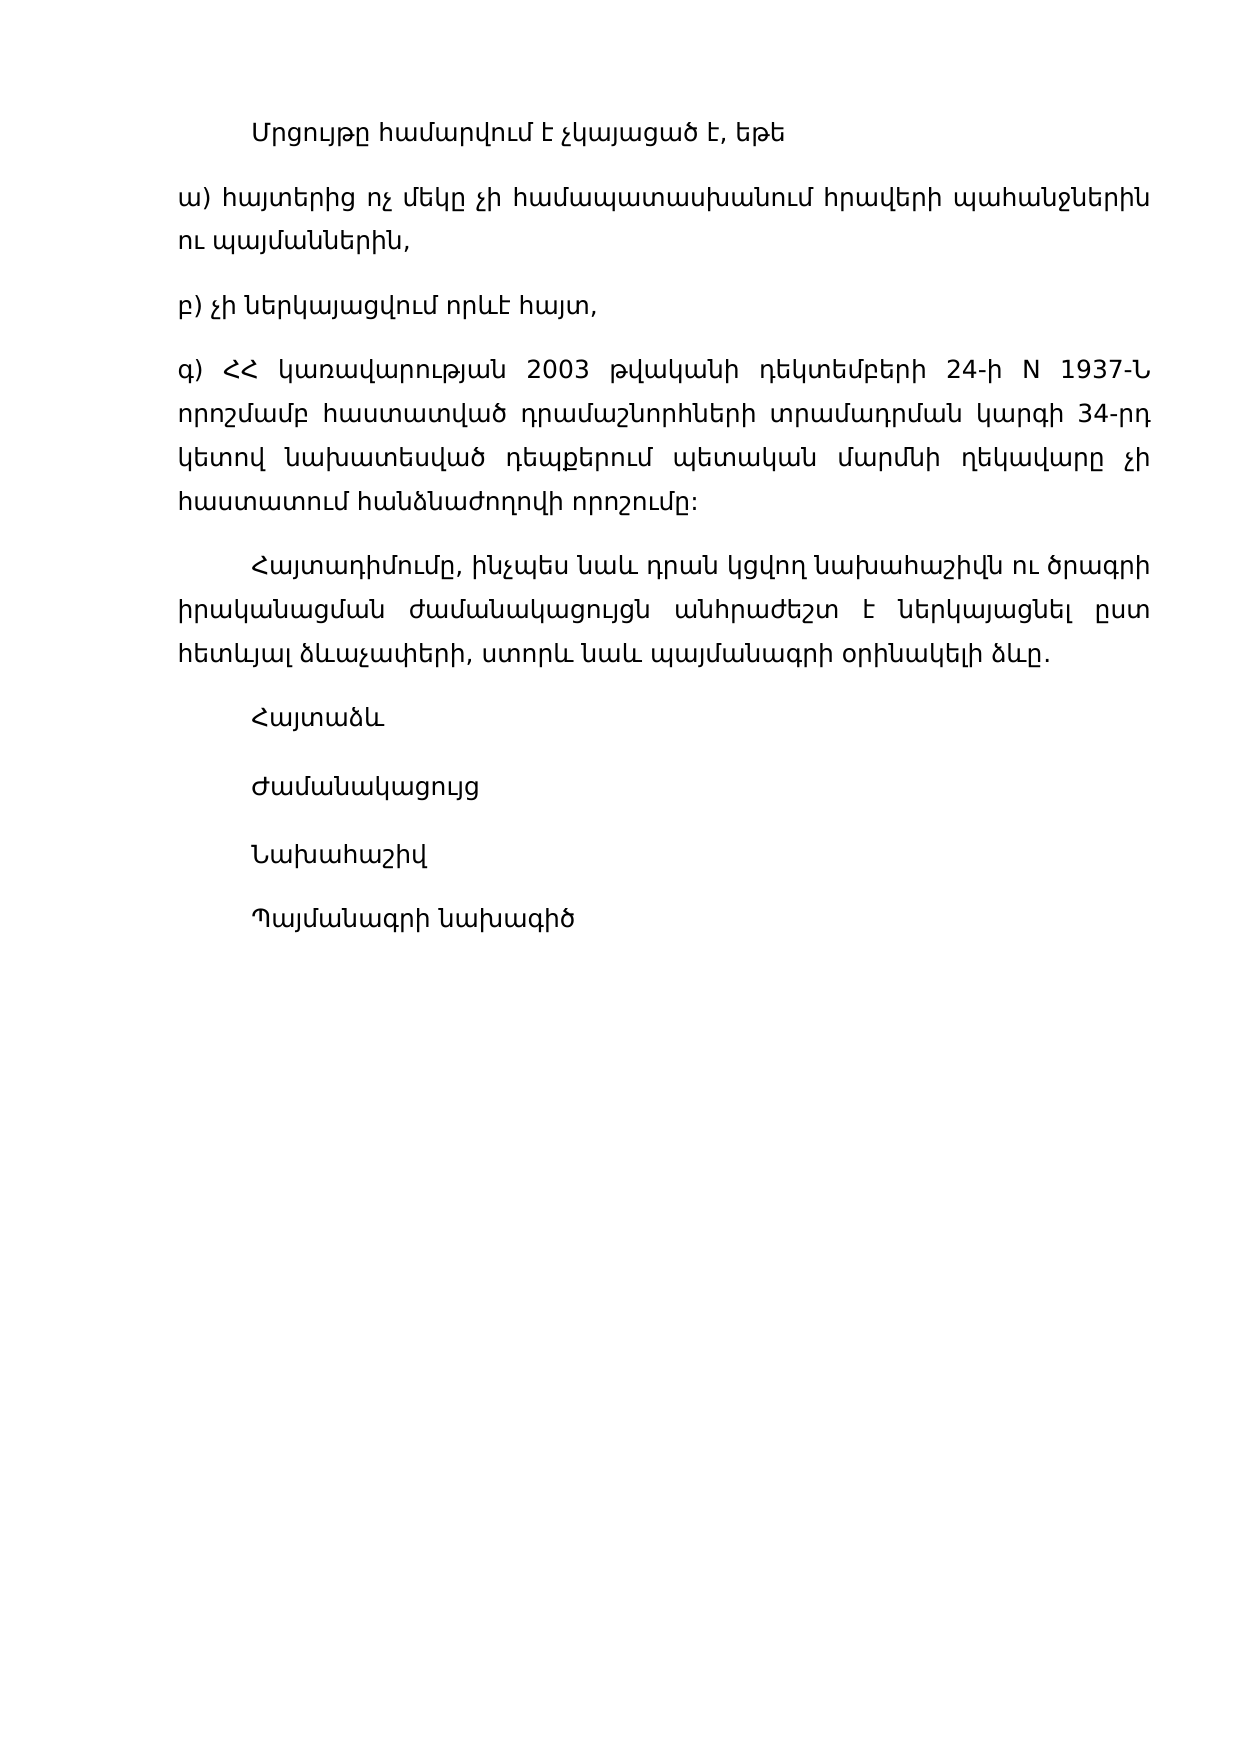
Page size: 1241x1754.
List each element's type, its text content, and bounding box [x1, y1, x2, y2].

text բ) չի ներկայացվում որևէ հայտ, [177, 291, 1152, 320]
text Պայմանագրի նախագիծ [177, 904, 1152, 934]
text ա) հայտերից ոչ մեկը չի համապատասխանում հրավերի պահանջներին ու պայմաններին, [177, 183, 1152, 256]
text Հայտադիմումը, ինչպես նաև դրան կցվող նախահաշիվն ու ծրագրի իրականացման ժամանակացույցն անհրաժեշտ է ներկայացնել ըստ հետևյալ ձևաչափերի, ստորև նաև պայմանագրի օրինակելի ձևը․ [177, 551, 1152, 668]
text Մրցույթը համարվում է չկայացած է, եթե [177, 118, 1152, 147]
text Նախահաշիվ [177, 840, 1152, 869]
text Հայտաձև [177, 703, 1152, 733]
text գ) ՀՀ կառավարության 2003 թվականի դեկտեմբերի 24-ի N 1937-Ն որոշմամբ հաստատված դրամաշնորհների տրամադրման կարգի 34-րդ կետով նախատեսված դեպքերում պետական մարմնի ղեկավարը չի հաստատում հանձնաժողովի որոշումը: [177, 356, 1152, 516]
text Ժամանակացույց [177, 768, 1152, 802]
